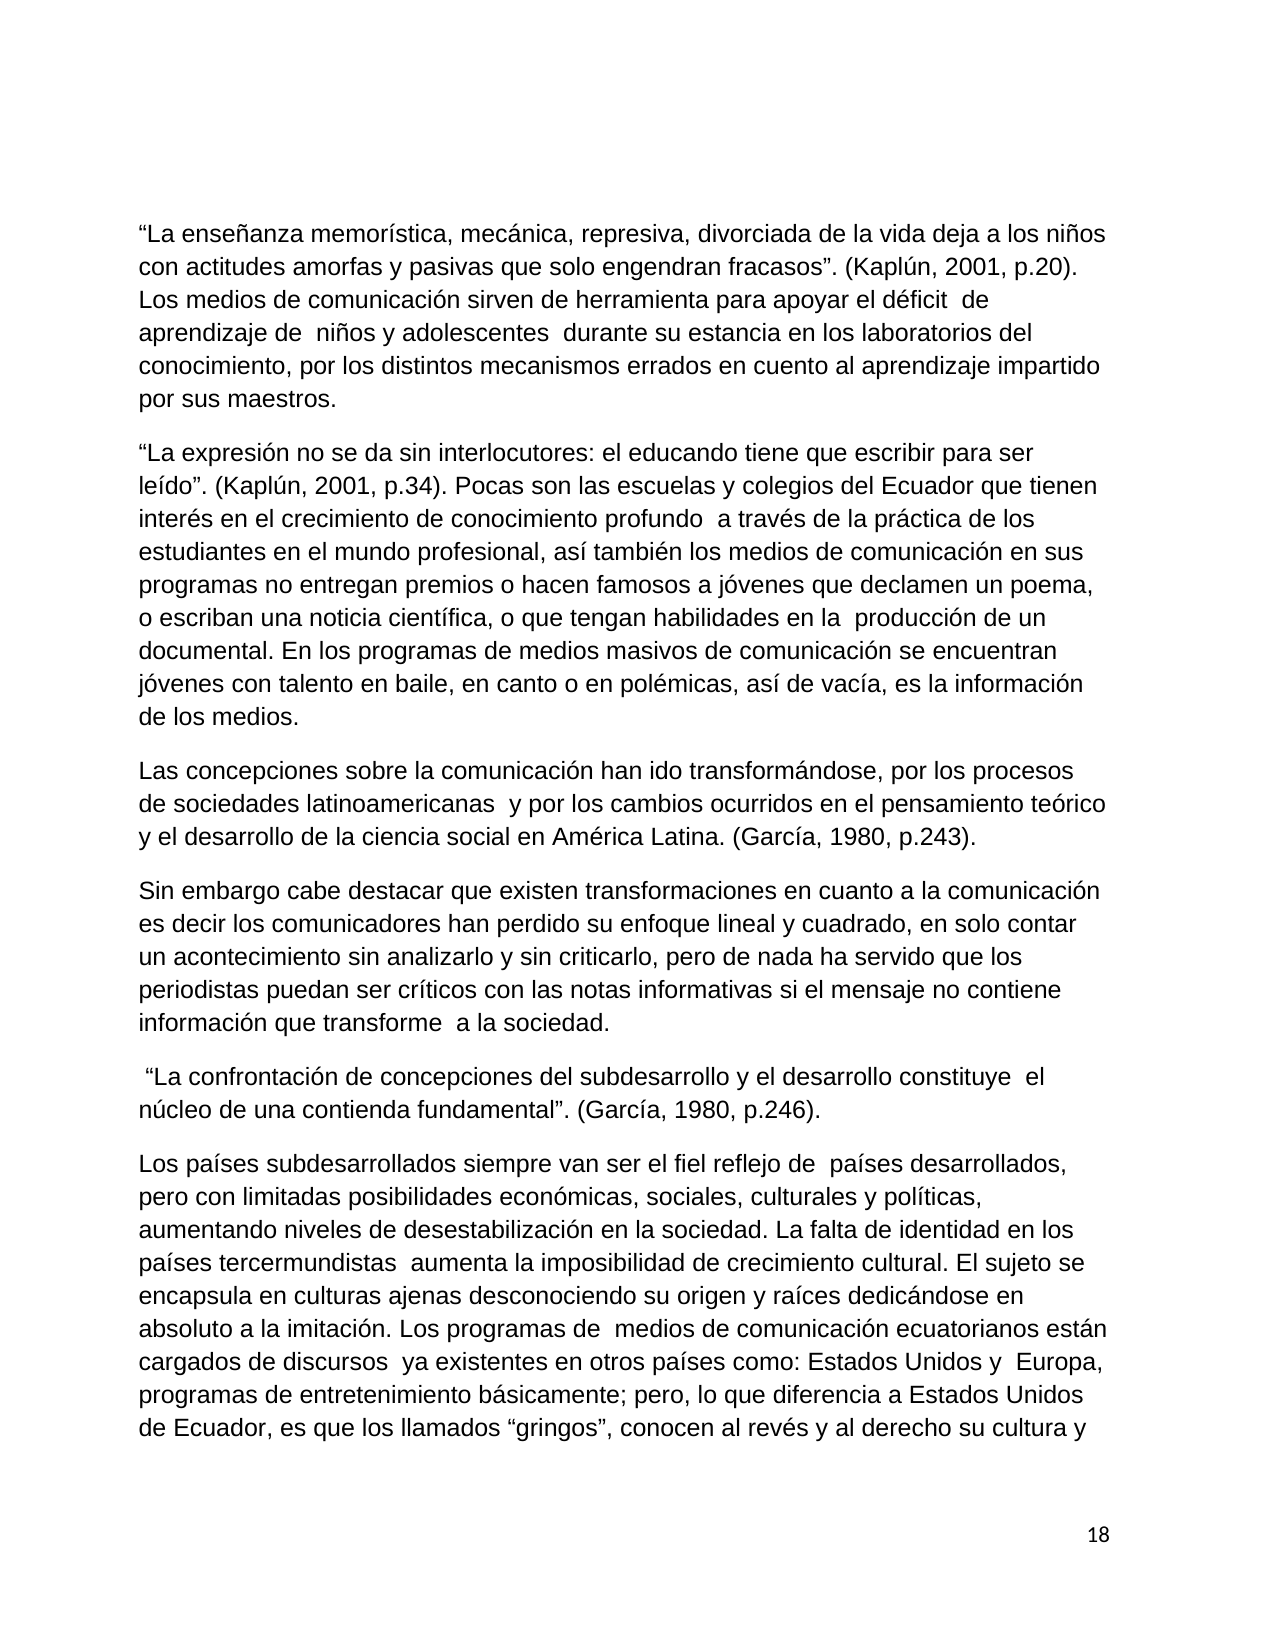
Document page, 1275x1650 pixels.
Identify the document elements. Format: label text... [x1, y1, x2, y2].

text “La enseñanza memorística, mecánica, represiva, divorciada de la vida deja a los niños con actitudes amorfas y pasivas que solo engendran fracasos”. (Kaplún, 2001, p.20). Los medios de comunicación sirven de herramienta para apoyar el déficit de aprendizaje de niños y adolescentes durante su estancia en los laboratorios del conocimiento, por los distintos mecanismos errados en cuento al aprendizaje impartido por sus maestros. [138, 219, 1109, 413]
text Sin embargo cabe destacar que existen transformaciones en cuanto a la comunicación es decir los comunicadores han perdido su enfoque lineal y cuadrado, en solo contar un acontecimiento sin analizarlo y sin criticarlo, pero de nada ha servido que los periodistas puedan ser críticos con las notas informativas si el mensaje no contiene información que transforme a la sociedad. [138, 876, 1109, 1037]
text “La expresión no se da sin interlocutores: el educando tiene que escribir para ser leído”. (Kaplún, 2001, p.34). Pocas son las escuelas y colegios del Ecuador que tienen interés en el crecimiento de conocimiento profundo a través de la práctica de los estudiantes en el mundo profesional, así también los medios de comunicación en sus programas no entregan premios o hacen famosos a jóvenes que declamen un poema, o escriban una noticia científica, o que tengan habilidades en la producción de un documental. En los programas de medios masivos de comunicación se encuentran jóvenes con talento en baile, en canto o en polémicas, así de vacía, es la información de los medios. [138, 438, 1109, 731]
text Las concepciones sobre la comunicación han ido transformándose, por los procesos de sociedades latinoamericanas y por los cambios ocurridos en el pensamiento teórico y el desarrollo de la ciencia social en América Latina. (García, 1980, p.243). [138, 756, 1109, 851]
text “La confrontación de concepciones del subdesarrollo y el desarrollo constituye el núcleo de una contienda fundamental”. (García, 1980, p.246). [138, 1062, 1109, 1124]
